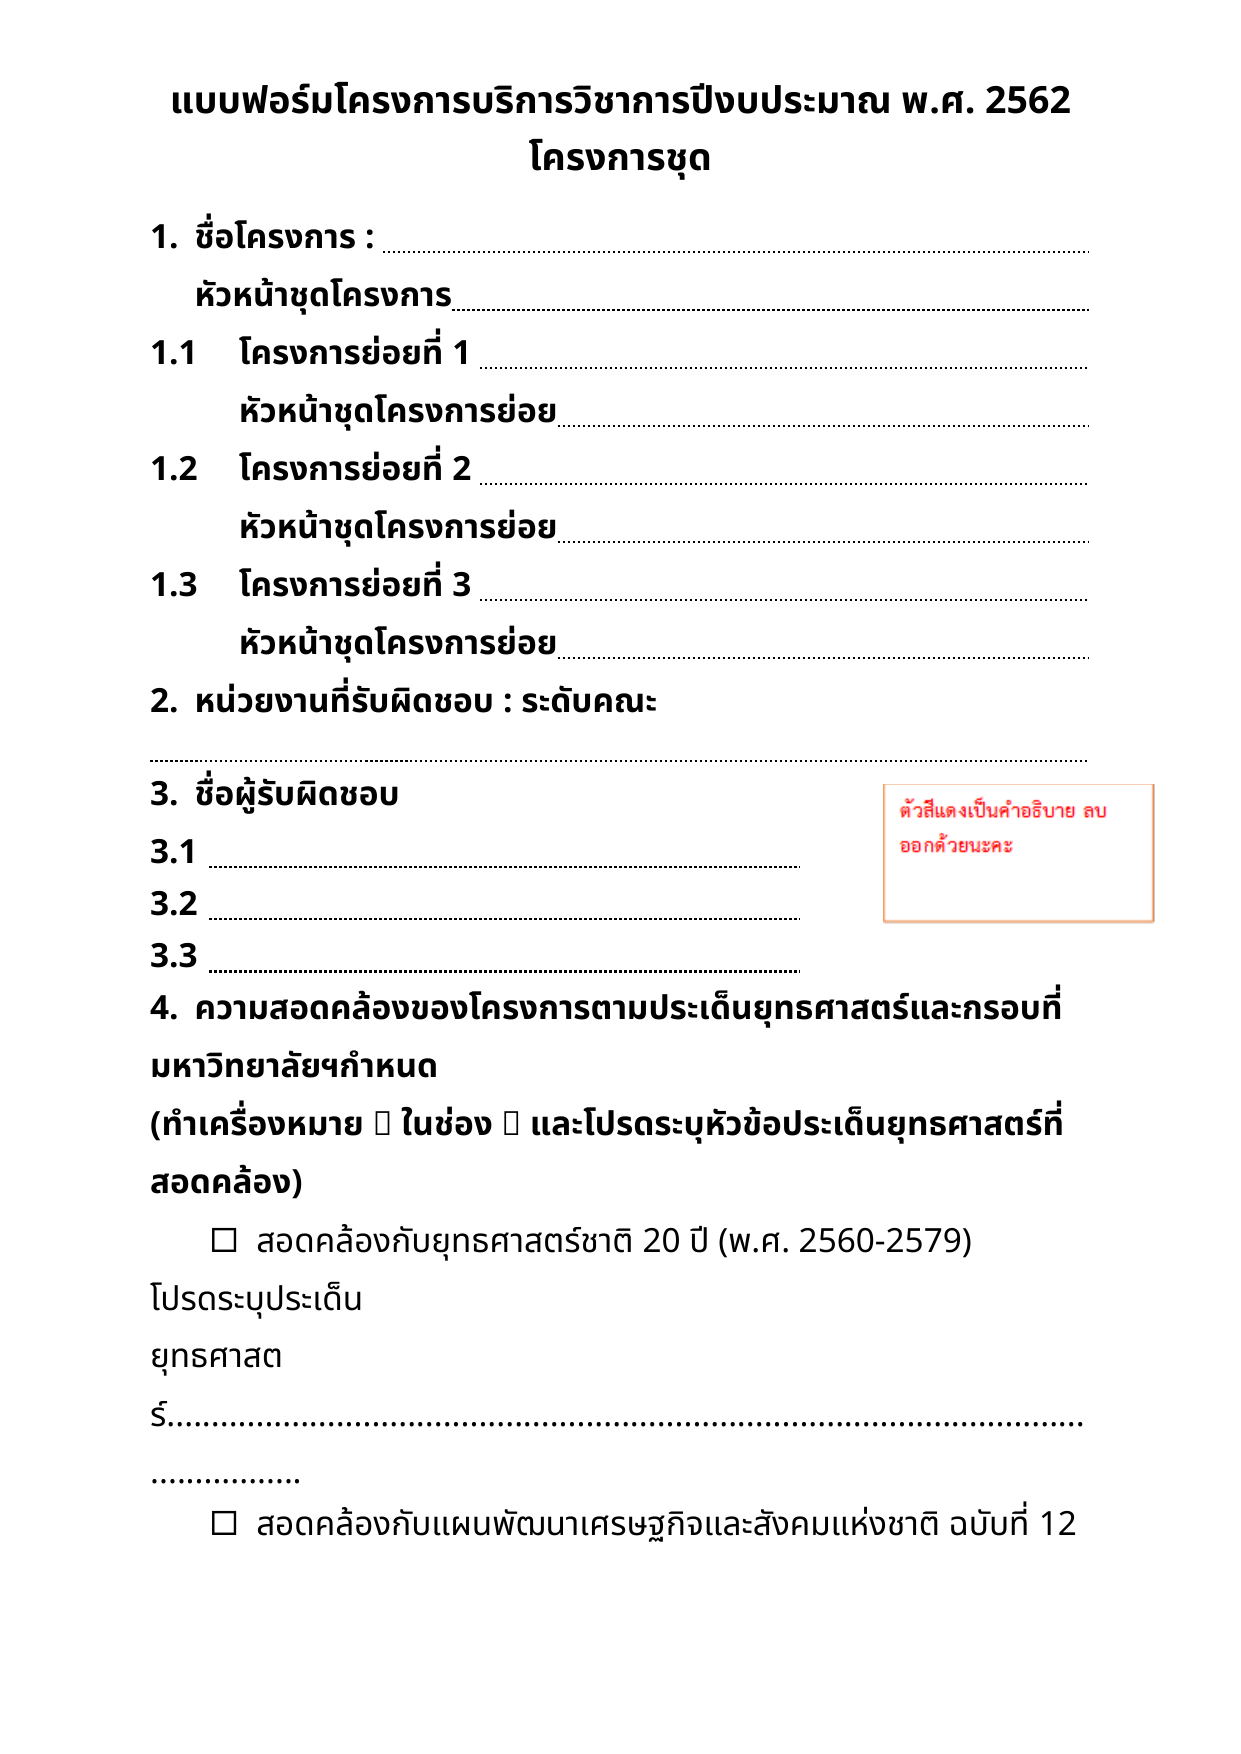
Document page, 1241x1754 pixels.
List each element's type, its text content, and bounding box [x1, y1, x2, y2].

text 1.2 โครงการย่อยที่ 2 [150, 444, 1090, 495]
text หัวหน้าชุดโครงการ [150, 271, 1090, 321]
text 3.1 [150, 828, 883, 873]
text 3.2 [150, 880, 883, 925]
text สอดคล้องกับแผนพัฒนาเศรษฐกิจและสังคมแห่งชาติ ฉบับที่ 12 [150, 1500, 1090, 1551]
text หัวหน้าชุดโครงการย่อย [150, 619, 1090, 669]
text หัวหน้าชุดโครงการย่อย [150, 387, 1090, 437]
text 2. หน่วยงานที่รับผิดชอบ : ระดับคณะ [150, 677, 1090, 727]
text 1.3 โครงการย่อยที่ 3 [150, 561, 1090, 611]
text 1. ชื่อโครงการ : [150, 212, 1090, 263]
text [150, 1274, 1090, 1493]
text สอดคล้องกับยุทธศาสตร์ชาติ 20 ปี (พ.ศ. 2560-2579) [150, 1216, 1090, 1267]
text 1.1 โครงการย่อยที่ 1 [150, 328, 1090, 379]
text 3. ชื่อผู้รับผิดชอบ [150, 769, 1090, 820]
picture [883, 784, 1155, 925]
text 3.3 [150, 932, 1090, 977]
text หัวหน้าชุดโครงการย่อย [150, 503, 1090, 553]
text 4. ความสอดคล้องของโครงการตามประเด็นยุทธศาสตร์และกรอบที่มหาวิทยาลัยฯกำหนด (ทำเครื่องหมาย ในช่อง และโปรดระบุหัวข้อประเด็นยุทธศาสตร์ที่สอดคล้อง) [150, 984, 1090, 1209]
